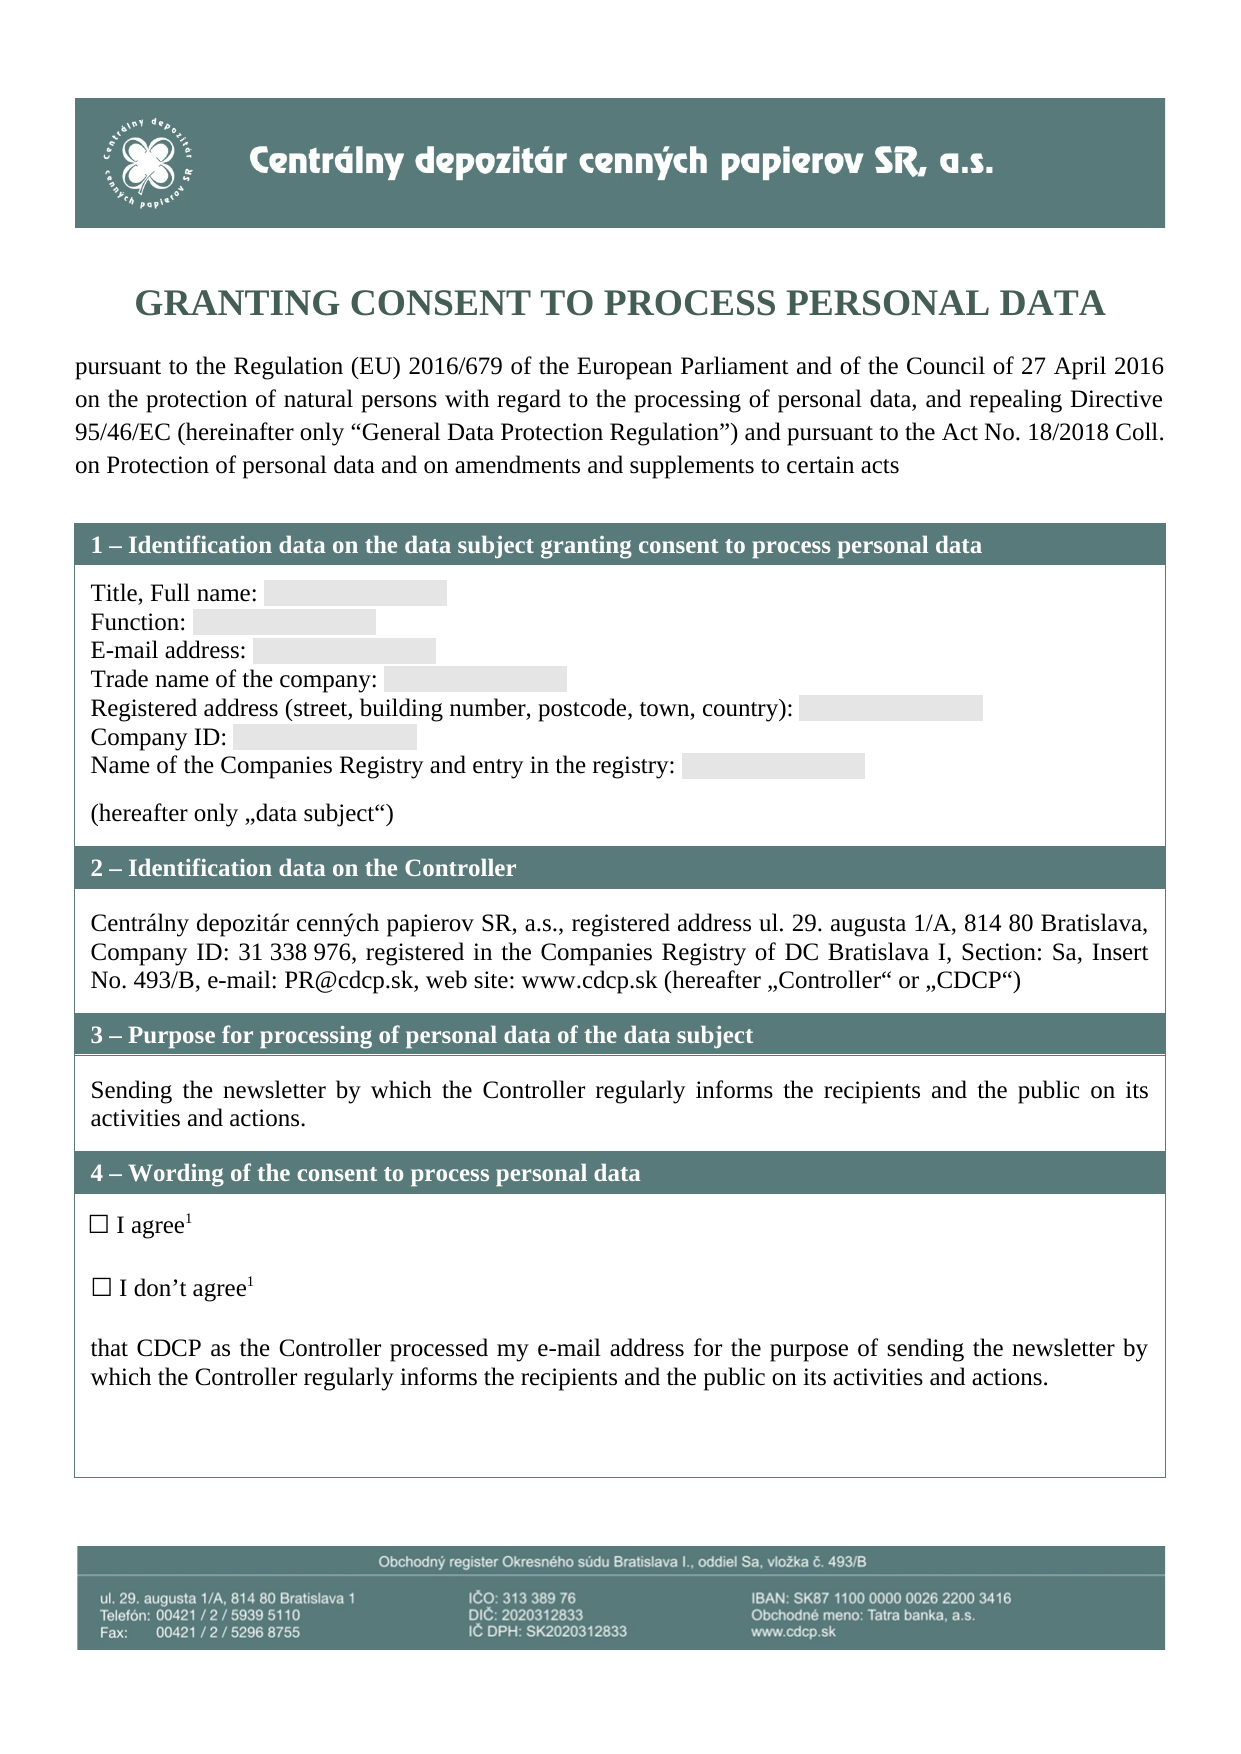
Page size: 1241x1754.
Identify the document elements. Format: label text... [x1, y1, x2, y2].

table_cell Sending the newsletter by which the Controller regularly informs the recipients and the public on its activities and actions. [75, 1056, 1165, 1151]
table_cell Centrálny depozitár cenných papierov SR, a.s., registered address ul. 29. augusta 1/A, 814 80 Bratislava, Company ID: 31 338 976, registered in the Companies Registry of DC Bratislava I, Section: Sa, Insert No. 493/B, e-mail: PR@cdcp.sk, web site: www.cdcp.sk (hereafter „Controller“ or „CDCP“) [75, 889, 1165, 1013]
table_cell 4 – Wording of the consent to process personal data [75, 1153, 1165, 1193]
picture [75, 98, 1166, 228]
picture [77, 1546, 1166, 1650]
table_cell Title, Full name: Function: E-mail address: Trade name of the company: Registered address (street, building number, postcode, town, country): Company ID: Name of the Companies Registry and entry in the registry: (hereafter only „data subject“) [75, 565, 1165, 846]
text GRANTING CONSENT TO PROCESS PERSONAL DATA [75, 281, 1165, 324]
text pursuant to the Regulation (EU) 2016/679 of the European Parliament and of the Council of 27 April 2016 on the protection of natural persons with regard to the processing of personal data, and repealing Directive 95/46/EC (hereinafter only “General Data Protection Regulation”) and pursuant to the Act No. 18/2018 Coll. on Protection of personal data and on amendments and supplements to certain acts [75, 351, 1165, 479]
table_cell 3 – Purpose for processing of personal data of the data subject [75, 1014, 1165, 1054]
table_header 1 – Identification data on the data subject granting consent to process personal data [75, 524, 1165, 564]
table_cell 2 – Identification data on the Controller [75, 847, 1165, 888]
